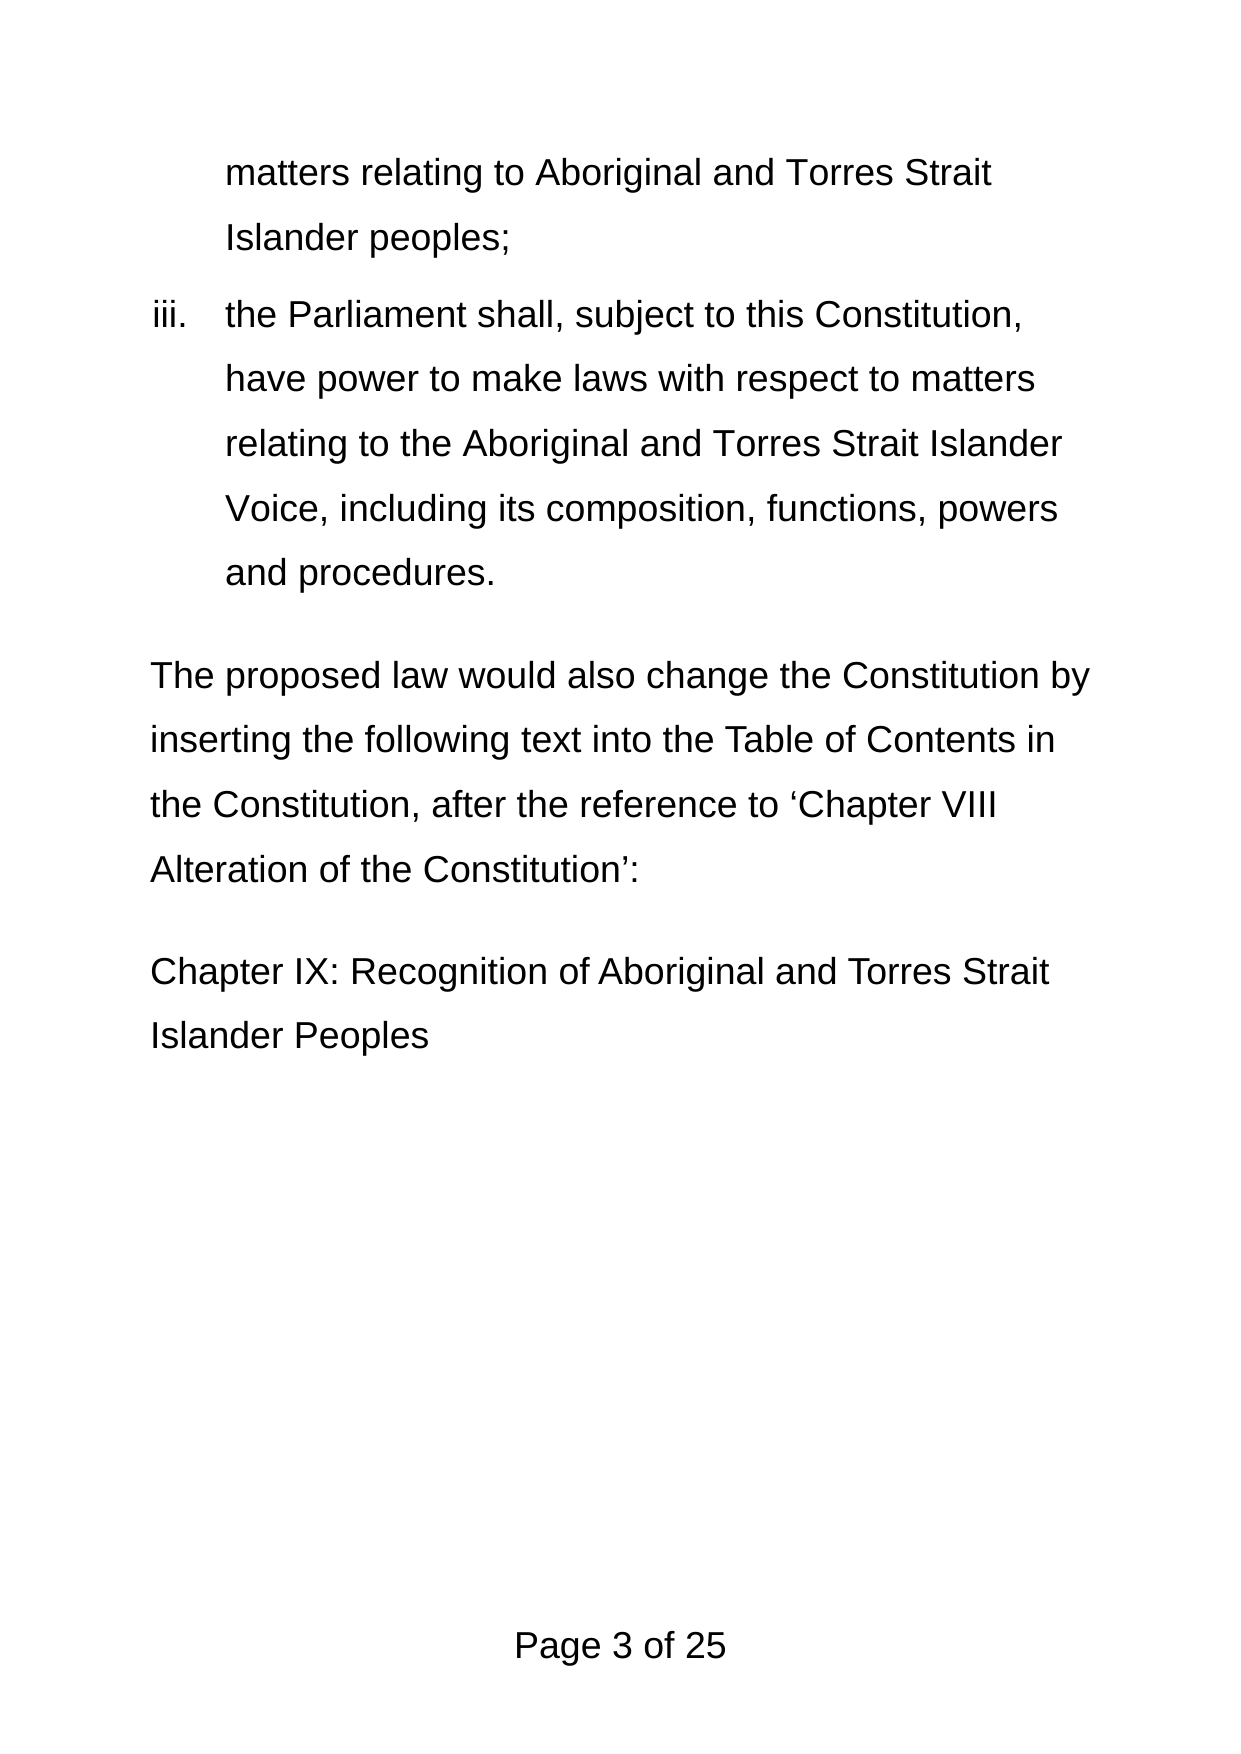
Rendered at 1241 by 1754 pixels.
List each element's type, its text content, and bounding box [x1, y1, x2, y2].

text The proposed law would also change the Constitution by inserting the following text into the Table of Contents in the Constitution, after the reference to ‘Chapter VIII Alteration of the Constitution’: [150, 653, 1090, 890]
text Chapter IX: Recognition of Aboriginal and Torres Strait Islander Peoples [150, 949, 1090, 1057]
list the Parliament shall, subject to this Constitution, have power to make laws with respect to matters relating to the Aboriginal and Torres Strait Islander Voice, including its composition, functions, powers and procedures. [187, 292, 1090, 594]
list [187, 150, 1090, 258]
